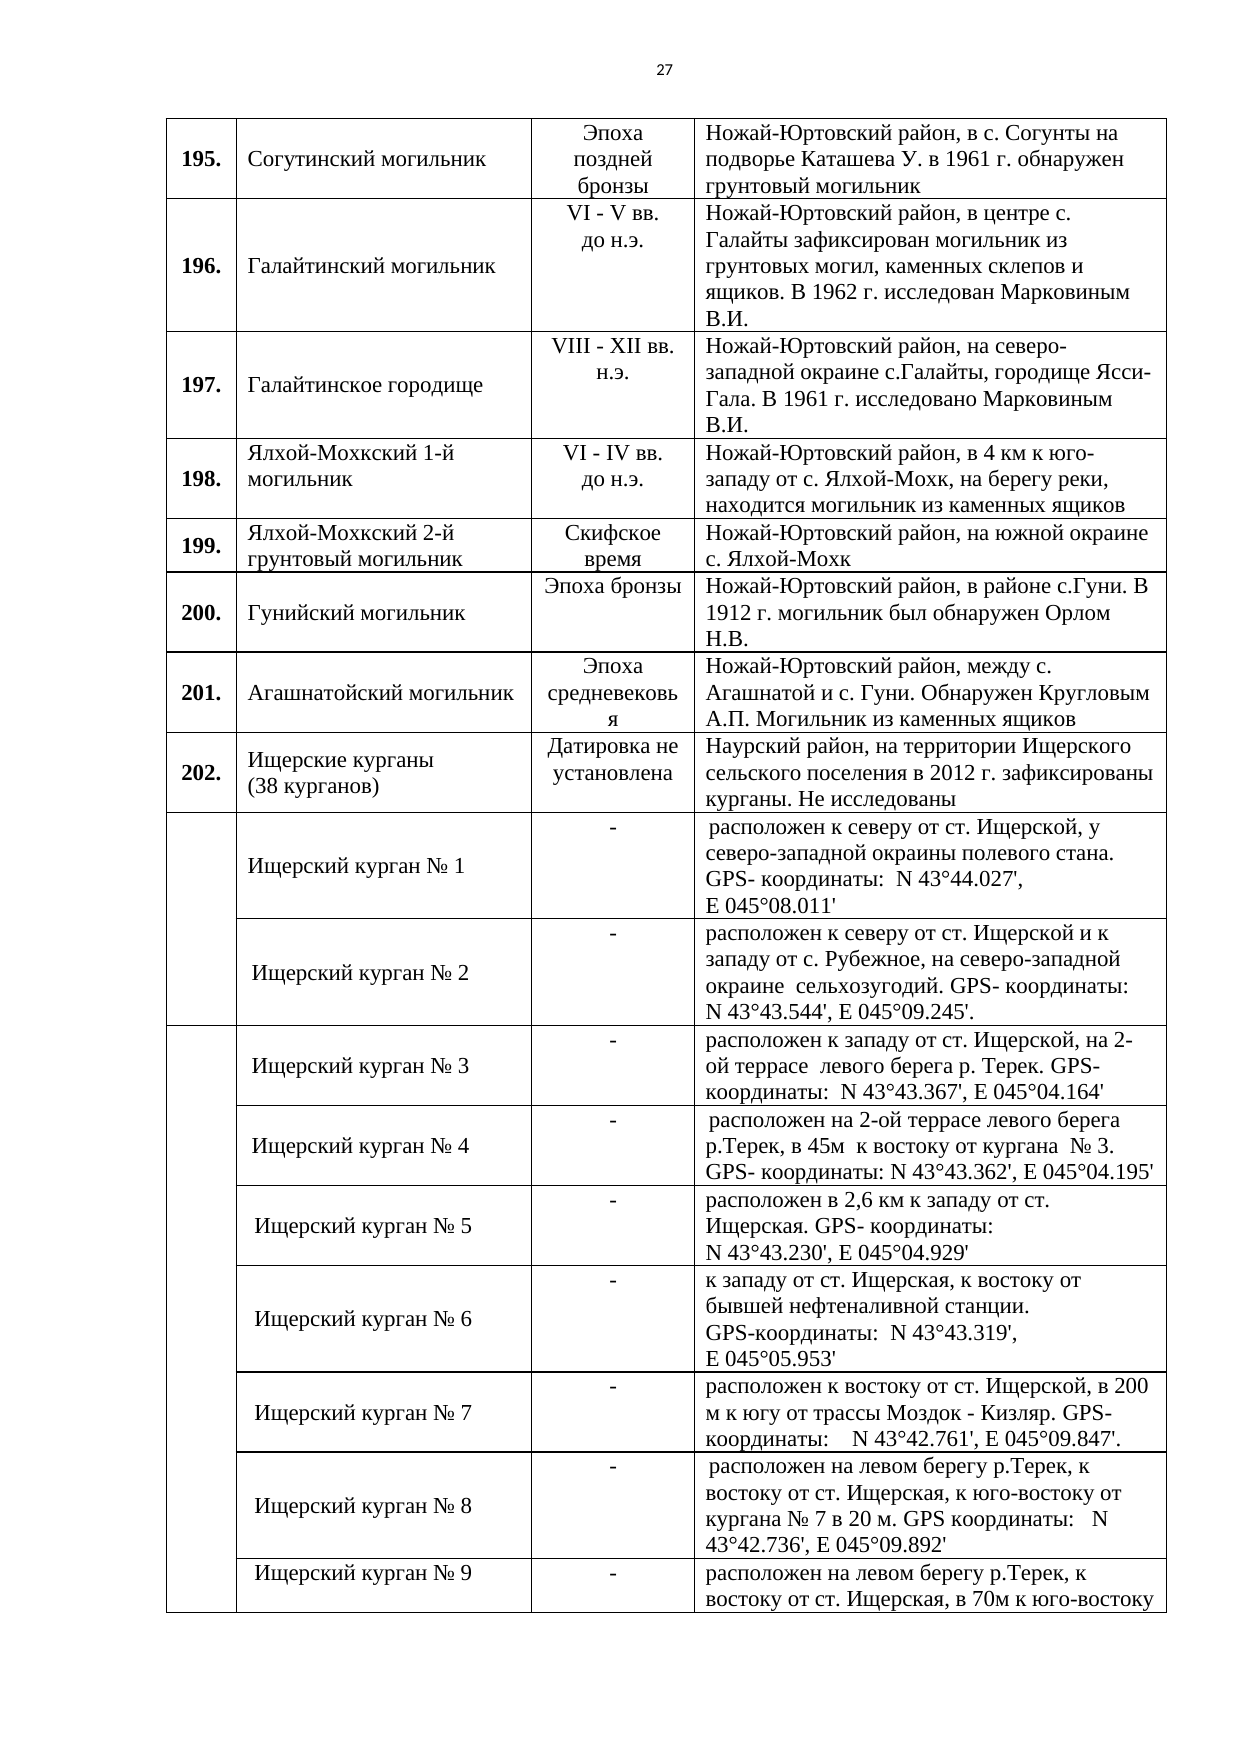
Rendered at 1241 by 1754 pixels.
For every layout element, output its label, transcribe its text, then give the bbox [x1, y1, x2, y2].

table_cell VIII - ХII вв. н.э. [532, 332, 694, 437]
table_cell расположен к северу от ст. Ищерской, у северо-западной окраины полевого стана. GPS- координаты: N 43°44.027', E 045°08.011' [695, 813, 1166, 918]
table_cell 195. [167, 119, 236, 198]
table_cell Согутинский могильник [237, 119, 531, 198]
table_cell Ножай-Юртовский район, в с. Согунты на подворье Каташева У. в 1961 г. обнаружен грунтовый могильник [695, 119, 1166, 198]
table_cell 199. [167, 519, 236, 571]
table_cell Галайтинское городище [237, 332, 531, 437]
table_cell Эпоха поздней бронзы [532, 119, 694, 198]
table_cell Ищерский курган № 1 [237, 813, 531, 918]
table_cell Ножай-Юртовский район, в районе с.Гуни. В 1912 г. могильник был обнаружен Орлом Н.В. [695, 573, 1166, 651]
table_cell Эпоха средневековья [532, 653, 694, 732]
table_cell расположен к северу от ст. Ищерской и к западу от с. Рубежное, на северо-западной окраине сельхозугодий. GPS- координаты: N 43°43.544', E 045°09.245'. [695, 919, 1166, 1024]
table_cell Ищерский курган № 3 [237, 1026, 531, 1105]
table_cell Галайтинский могильник [237, 199, 531, 331]
table_cell расположен к западу от ст. Ищерской, на 2-ой террасе левого берега р. Терек. GPS- координаты: N 43°43.367', E 045°04.164' [695, 1026, 1166, 1105]
table_cell Ищерский курган № 8 [237, 1453, 531, 1558]
table_cell 200. [167, 573, 236, 651]
table_cell расположен на левом берегу р.Терек, к востоку от ст. Ищерская, к юго-востоку от кургана № 7 в 20 м. GPS координаты: N 43°42.736', E 045°09.892' [695, 1453, 1166, 1558]
table_cell Ножай-Юртовский район, на южной окраине с. Ялхой-Мохк [695, 519, 1166, 571]
table_cell Гунийский могильник [237, 573, 531, 651]
table_cell VI - V вв. до н.э. [532, 199, 694, 331]
table_cell - [532, 813, 694, 918]
table_cell 202. [167, 733, 236, 812]
table_cell Эпоха бронзы [532, 573, 694, 651]
table_cell 197. [167, 332, 236, 437]
table_cell Скифское время [532, 519, 694, 571]
table_cell Ищерские курганы (38 курганов) [237, 733, 531, 812]
table_cell - [532, 1186, 694, 1265]
table_cell расположен в 2,6 км к западу от ст. Ищерская. GPS- координаты: N 43°43.230', E 045°04.929' [695, 1186, 1166, 1265]
table_cell - [532, 1106, 694, 1185]
table_cell [167, 813, 236, 1024]
table_cell Ищерский курган № 9 [237, 1559, 531, 1612]
table_cell к западу от ст. Ищерская, к востоку от бывшей нефтеналивной станции. GPS-координаты: N 43°43.319', E 045°05.953' [695, 1266, 1166, 1371]
table_cell Ищерский курган № 6 [237, 1266, 531, 1371]
table_cell Ищерский курган № 5 [237, 1186, 531, 1265]
table_cell расположен на 2-ой террасе левого берега р.Терек, в 45м к востоку от кургана № 3. GPS- координаты: N 43°43.362', E 045°04.195' [695, 1106, 1166, 1185]
table_cell [167, 1026, 236, 1612]
table_cell Ножай-Юртовский район, в центре с. Галайты зафиксирован могильник из грунтовых могил, каменных склепов и ящиков. В 1962 г. исследован Марковиным В.И. [695, 199, 1166, 331]
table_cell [695, 1559, 1166, 1612]
table_cell расположен к востоку от ст. Ищерской, в 200 м к югу от трассы Моздок - Кизляр. GPS- координаты: N 43°42.761', E 045°09.847'. [695, 1373, 1166, 1451]
table_cell - [532, 1559, 694, 1612]
table_cell - [532, 1266, 694, 1371]
table_cell Ялхой-Мохкский 1-й могильник [237, 439, 531, 518]
table_cell Наурский район, на территории Ищерского сельского поселения в 2012 г. зафиксированы курганы. Не исследованы [695, 733, 1166, 812]
table_cell Агашнатойский могильник [237, 653, 531, 732]
table_cell Ищерский курган № 4 [237, 1106, 531, 1185]
table_cell Датировка не установлена [532, 733, 694, 812]
table_cell Ищерский курган № 7 [237, 1373, 531, 1451]
table_cell Ножай-Юртовский район, на северо-западной окраине с.Галайты, городище Ясси-Гала. В 1961 г. исследовано Марковиным В.И. [695, 332, 1166, 437]
table_cell - [532, 919, 694, 1024]
table_cell Ялхой-Мохкский 2-й грунтовый могильник [237, 519, 531, 571]
table_cell Ножай-Юртовский район, в 4 км к юго-западу от с. Ялхой-Мохк, на берегу реки, находится могильник из каменных ящиков [695, 439, 1166, 518]
table_cell 198. [167, 439, 236, 518]
table_cell 201. [167, 653, 236, 732]
table_cell Ищерский курган № 2 [237, 919, 531, 1024]
table_cell VI - IV вв. до н.э. [532, 439, 694, 518]
table_cell 196. [167, 199, 236, 331]
table_cell - [532, 1373, 694, 1451]
table_cell - [532, 1453, 694, 1558]
table_cell Ножай-Юртовский район, между с. Агашнатой и с. Гуни. Обнаружен Кругловым А.П. Могильник из каменных ящиков [695, 653, 1166, 732]
table_cell - [532, 1026, 694, 1105]
